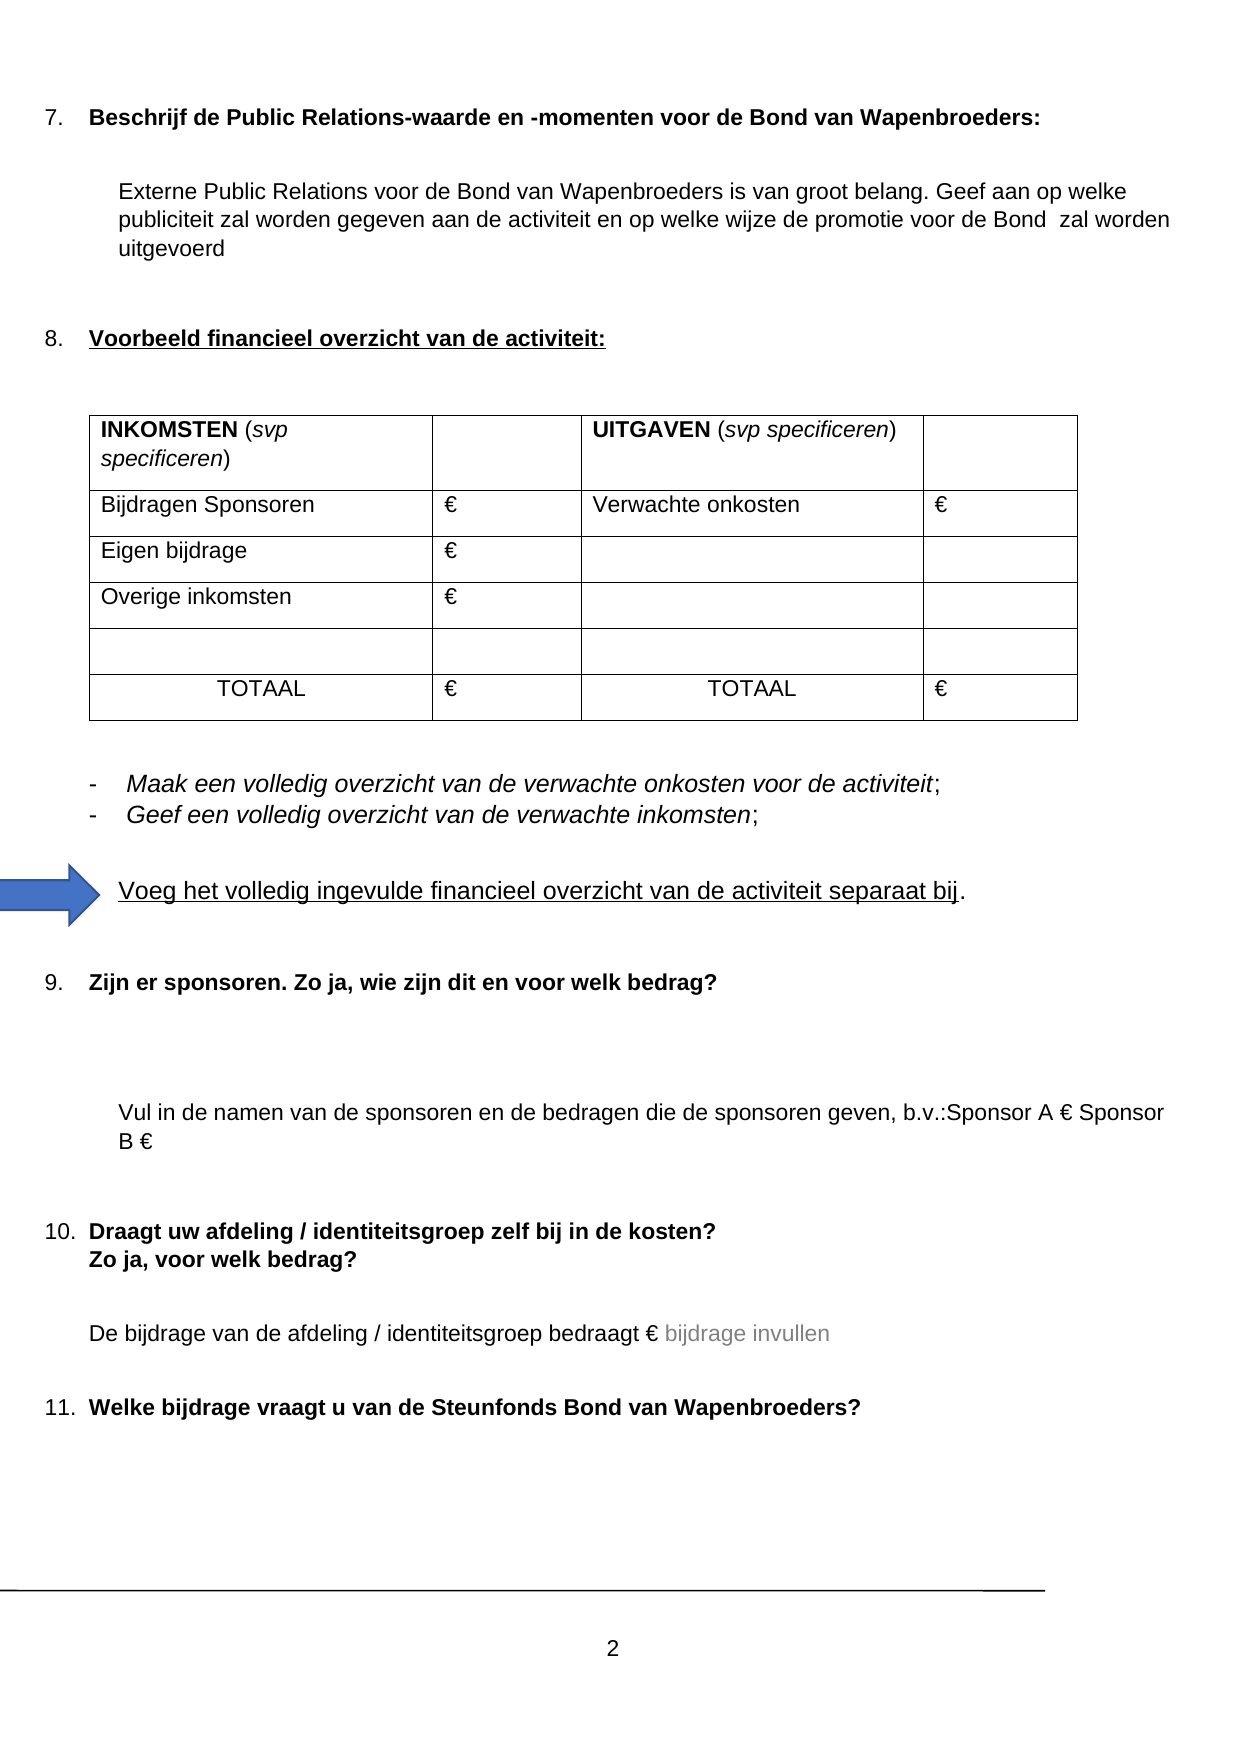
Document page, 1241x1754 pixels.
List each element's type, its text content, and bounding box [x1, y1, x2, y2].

list Welke bijdrage vraagt u van de Steunfonds Bond van Wapenbroeders? [44, 1393, 1181, 1420]
list Draagt uw afdeling / identiteitsgroep zelf bij in de kosten? Zo ja, voor welk bedrag? [44, 1218, 1181, 1301]
text Voeg het volledig ingevulde financieel overzicht van de activiteit separaat bij. [118, 876, 1181, 905]
list Beschrijf de Public Relations-waarde en -momenten voor de Bond van Wapenbroeders: [44, 104, 1181, 159]
list Voorbeeld financieel overzicht van de activiteit: [44, 325, 1181, 351]
list Maak een volledig overzicht van de verwachte onkosten voor de activiteit; [89, 769, 1181, 798]
text De bijdrage van de afdeling / identiteitsgroep bedraagt € [89, 1320, 1181, 1375]
list Geef een volledig overzicht van de verwachte inkomsten; [89, 800, 1181, 857]
list Zijn er sponsoren. Zo ja, wie zijn dit en voor welk bedrag? [44, 969, 1181, 1024]
